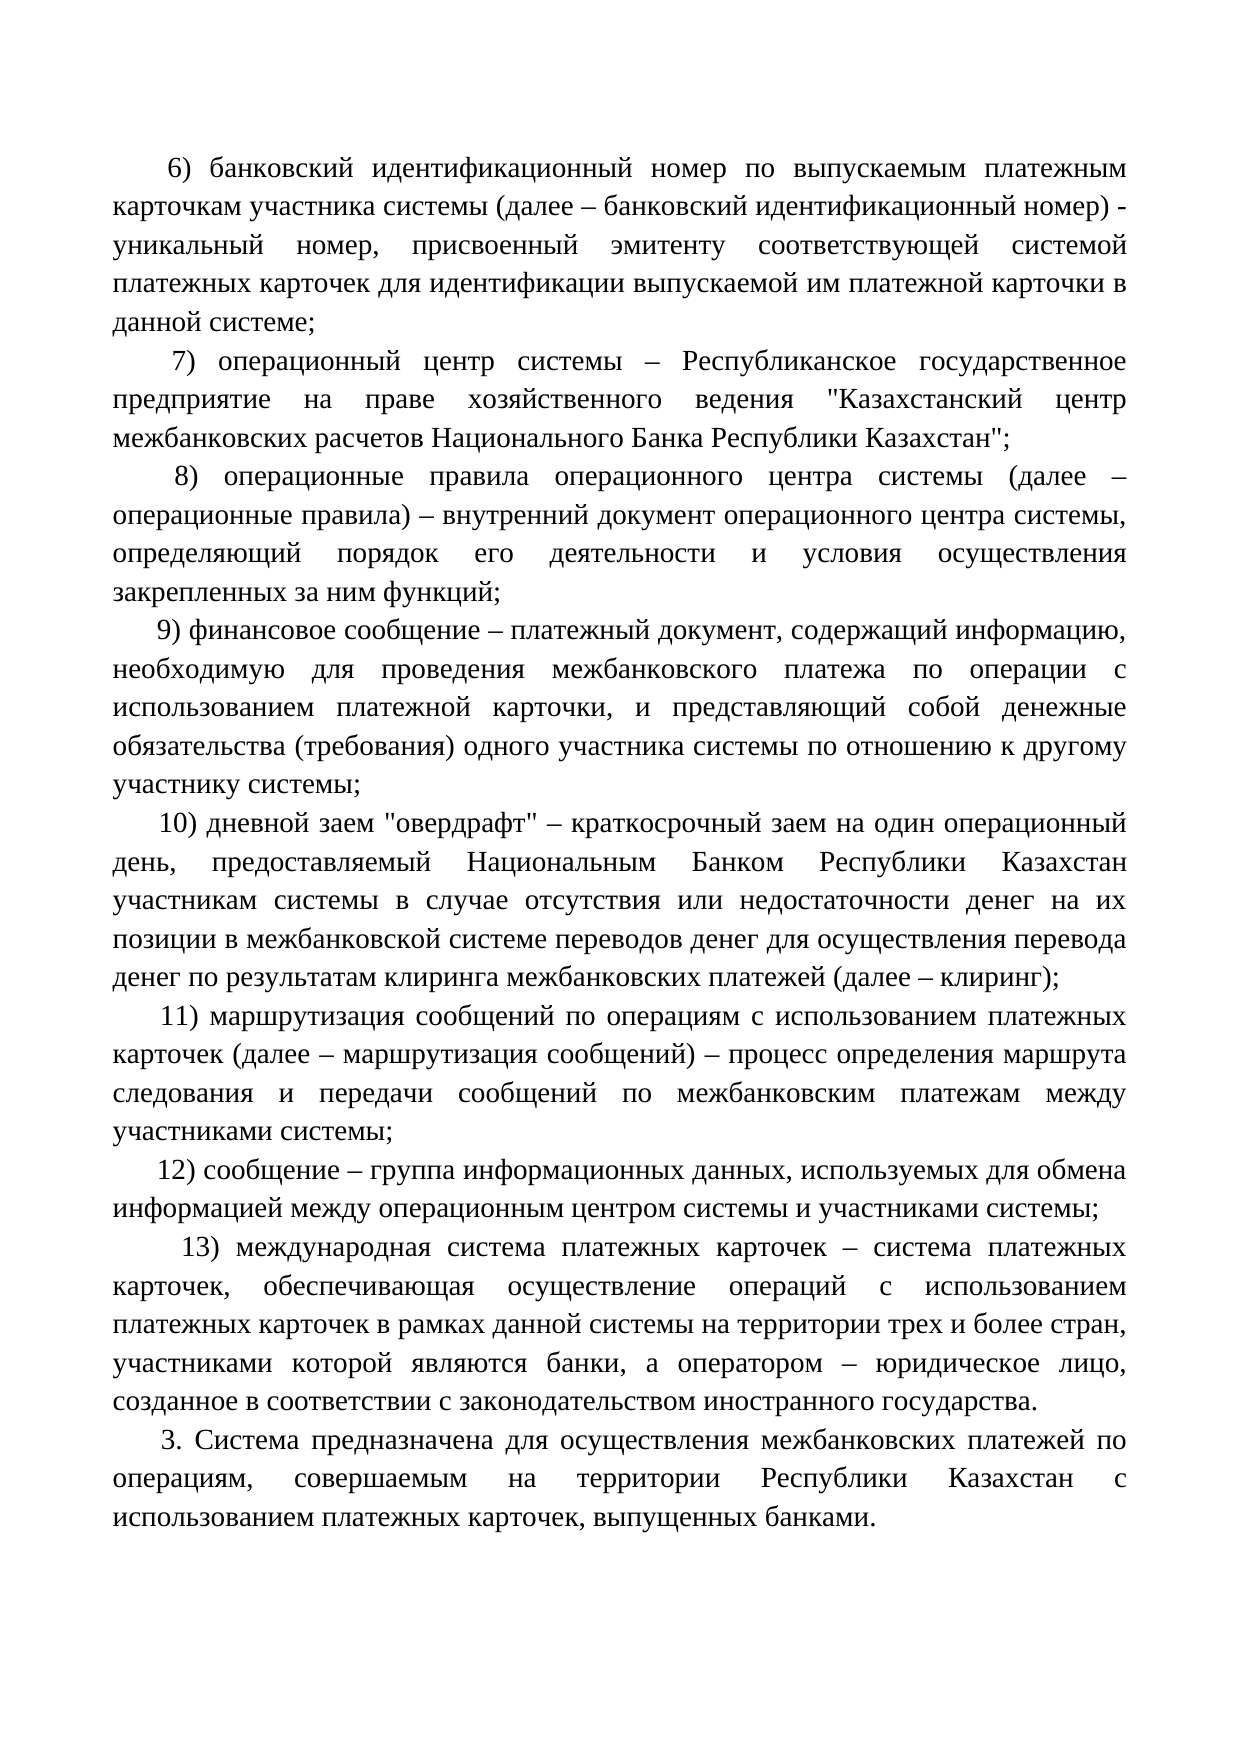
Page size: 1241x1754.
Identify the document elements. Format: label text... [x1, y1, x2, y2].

text 8) операционные правила операционного центра системы (далее – операционные правила) – внутренний документ операционного центра системы, определяющий порядок его деятельности и условия осуществления закрепленных за ним функций; [112, 458, 1128, 607]
text 3. Система предназначена для осуществления межбанковских платежей по операциям, совершаемым на территории Республики Казахстан с использованием платежных карточек, выпущенных банками. [112, 1422, 1128, 1532]
text 7) операционный центр системы – Республиканское государственное предприятие на праве хозяйственного ведения "Казахстанский центр межбанковских расчетов Национального Банка Республики Казахстан"; [112, 343, 1128, 453]
text 11) маршрутизация сообщений по операциям с использованием платежных карточек (далее – маршрутизация сообщений) – процесс определения маршрута следования и передачи сообщений по межбанковским платежам между участниками системы; [112, 998, 1128, 1147]
text 9) финансовое сообщение – платежный документ, содержащий информацию, необходимую для проведения межбанковского платежа по операции с использованием платежной карточки, и представляющий собой денежные обязательства (требования) одного участника системы по отношению к другому участнику системы; [112, 612, 1128, 800]
text 13) международная система платежных карточек – система платежных карточек, обеспечивающая осуществление операций с использованием платежных карточек в рамках данной системы на территории трех и более стран, участниками которой являются банки, а оператором – юридическое лицо, созданное в соответствии с законодательством иностранного государства. [112, 1229, 1128, 1417]
text 10) дневной заем "овердрафт" – краткосрочный заем на один операционный день, предоставляемый Национальным Банком Республики Казахстан участникам системы в случае отсутствия или недостаточности денег на их позиции в межбанковской системе переводов денег для осуществления перевода денег по результатам клиринга межбанковских платежей (далее – клиринг); [112, 805, 1128, 993]
text 12) сообщение – группа информационных данных, используемых для обмена информацией между операционным центром системы и участниками системы; [112, 1152, 1128, 1224]
text 6) банковский идентификационный номер по выпускаемым платежным карточкам участника системы (далее – банковский идентификационный номер) - уникальный номер, присвоенный эмитенту соответствующей системой платежных карточек для идентификации выпускаемой им платежной карточки в данной системе; [112, 150, 1128, 338]
